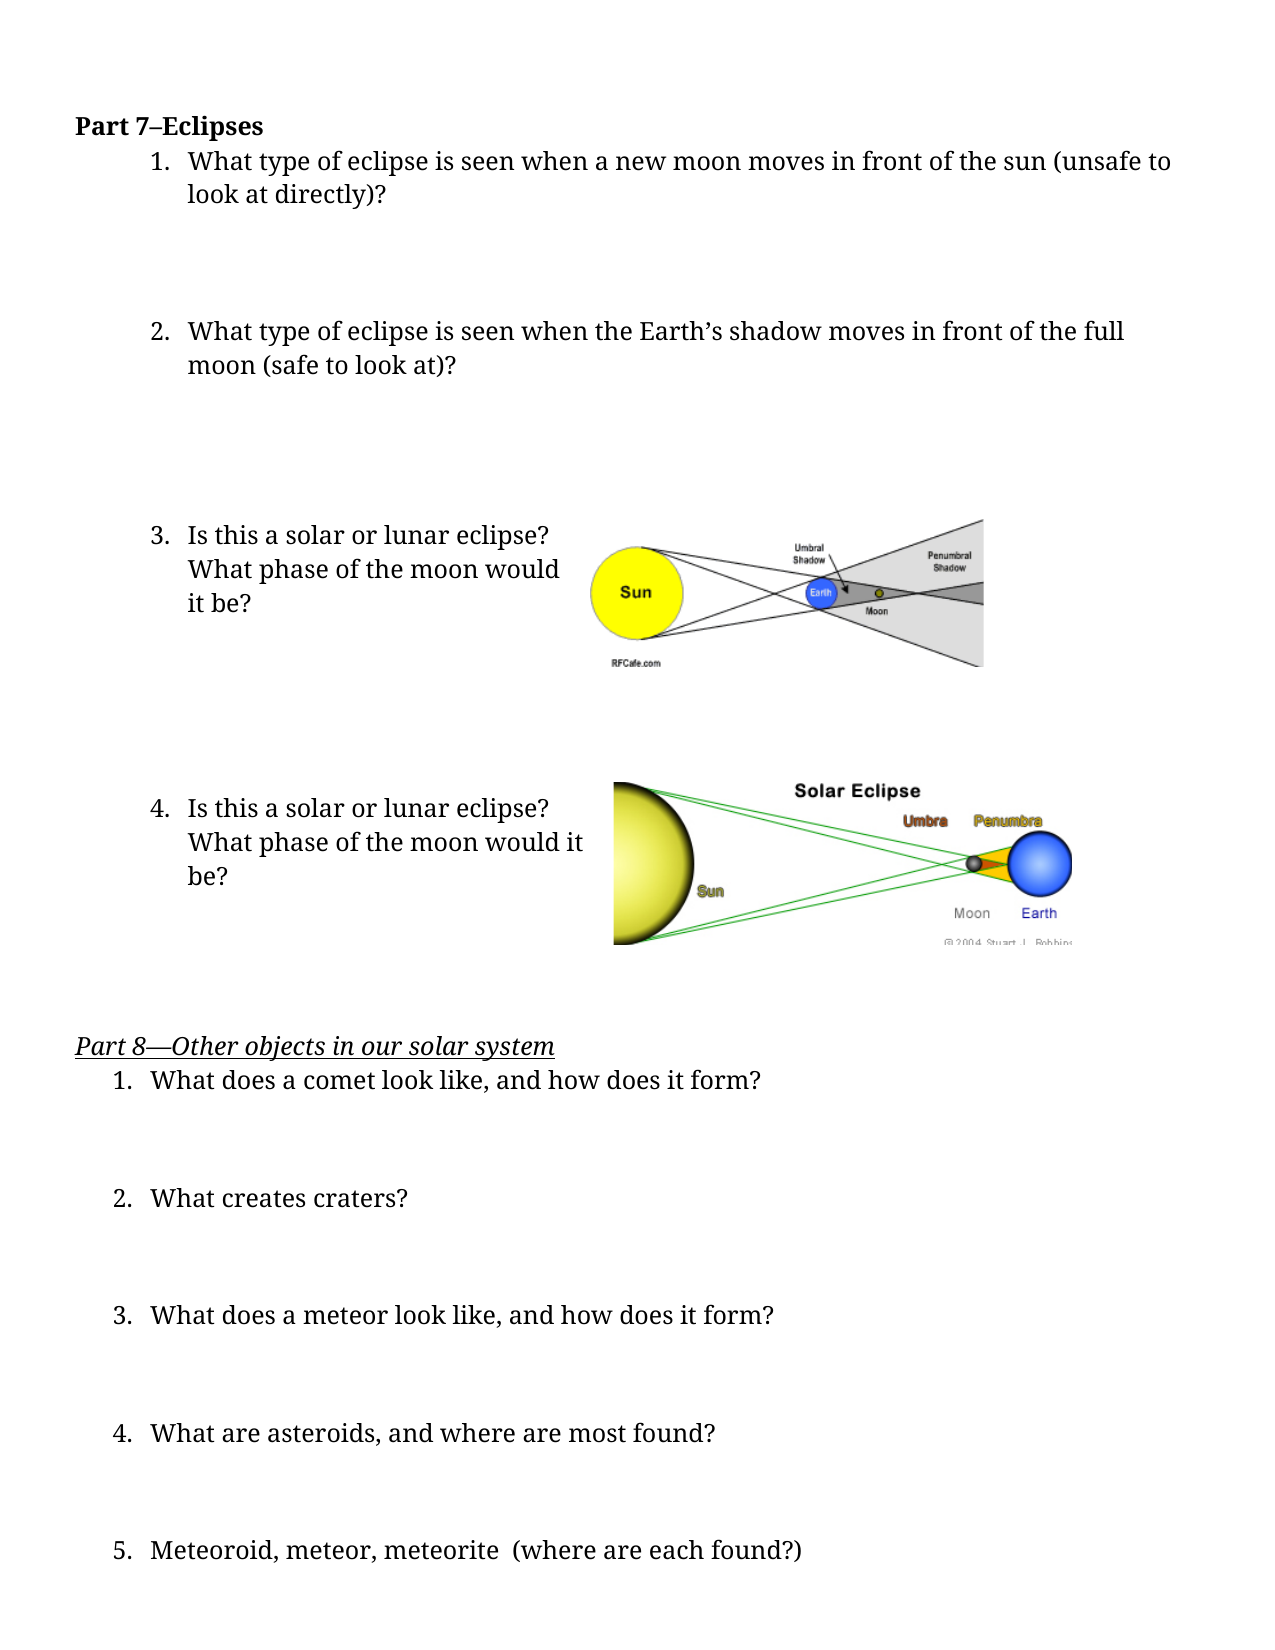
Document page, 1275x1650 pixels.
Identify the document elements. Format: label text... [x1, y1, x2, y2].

list What are asteroids, and where are most found? [112, 1415, 1200, 1449]
picture [590, 518, 984, 667]
list What creates craters? [112, 1180, 1200, 1214]
text Part 7–Eclipses [75, 109, 1200, 143]
list Meteoroid, meteor, meteorite (where are each found?) [112, 1533, 1200, 1567]
list What does a comet look like, and how does it form? [112, 1063, 1200, 1097]
text Part 8—Other objects in our solar system [75, 1029, 1200, 1063]
list What type of eclipse is seen when a new moon moves in front of the sun (unsafe to look at directly)? [150, 143, 1200, 211]
list Is this a solar or lunar eclipse? What phase of the moon would it be? [150, 518, 590, 620]
list What type of eclipse is seen when the Earth’s shadow moves in front of the full moon (safe to look at)? [150, 313, 1200, 382]
list Is this a solar or lunar eclipse? What phase of the moon would it be? [150, 790, 600, 892]
list What does a meteor look like, and how does it form? [112, 1298, 1200, 1332]
picture [612, 782, 1072, 945]
